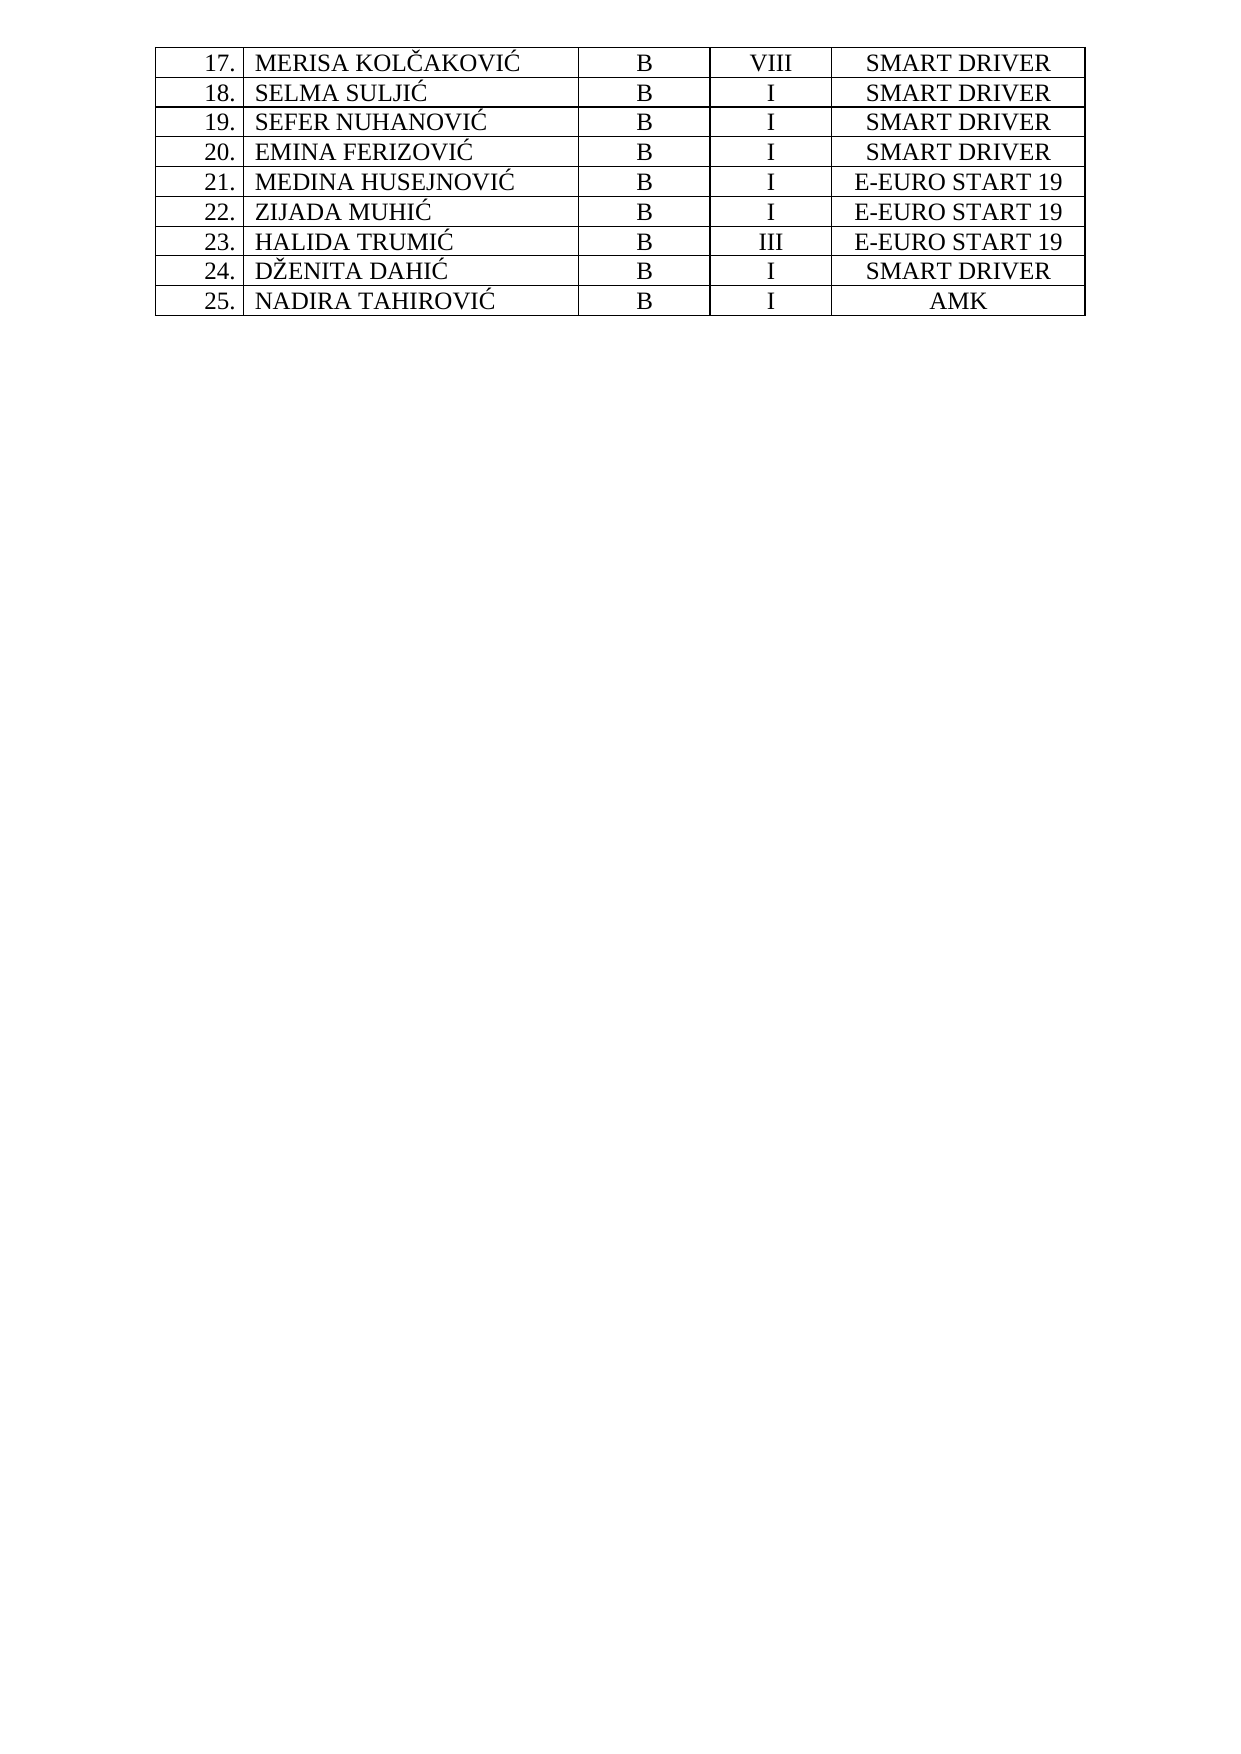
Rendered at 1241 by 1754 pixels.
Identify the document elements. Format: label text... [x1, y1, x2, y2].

table_cell MERISA KOLČAKOVIĆ [244, 48, 578, 77]
table_cell B [579, 286, 709, 315]
table_cell I [711, 137, 831, 166]
table_cell EMINA FERIZOVIĆ [244, 137, 578, 166]
table_cell I [711, 78, 831, 106]
table_cell SMART DRIVER [832, 108, 1084, 136]
table_cell B [579, 108, 709, 136]
table_cell [156, 137, 243, 166]
table_cell I [711, 108, 831, 136]
table_cell I [711, 256, 831, 285]
table_cell NADIRA TAHIROVIĆ [244, 286, 578, 315]
table_cell HALIDA TRUMIĆ [244, 227, 578, 255]
table_cell B [579, 227, 709, 255]
table_cell SMART DRIVER [832, 48, 1084, 77]
table_cell SMART DRIVER [832, 256, 1084, 285]
table_cell B [579, 137, 709, 166]
table_cell [156, 167, 243, 196]
table_cell E-EURO START 19 [832, 167, 1084, 196]
table_cell B [579, 256, 709, 285]
table_cell B [579, 48, 709, 77]
table_cell B [579, 167, 709, 196]
table_cell E-EURO START 19 [832, 197, 1084, 226]
table_cell B [579, 78, 709, 106]
table_cell [156, 197, 243, 226]
table_cell SMART DRIVER [832, 137, 1084, 166]
table_cell SELMA SULJIĆ [244, 78, 578, 106]
table_cell [156, 227, 243, 255]
table_cell SEFER NUHANOVIĆ [244, 108, 578, 136]
table_cell [156, 108, 243, 136]
table_cell E-EURO START 19 [832, 227, 1084, 255]
table_cell [156, 78, 243, 106]
table_cell [156, 286, 243, 315]
table_cell III [711, 227, 831, 255]
table_cell B [579, 197, 709, 226]
table_cell SMART DRIVER [832, 78, 1084, 106]
table_cell DŽENITA DAHIĆ [244, 256, 578, 285]
table_cell I [711, 286, 831, 315]
table_cell I [711, 197, 831, 226]
table_cell VIII [711, 48, 831, 77]
table_cell [156, 48, 243, 77]
table_cell MEDINA HUSEJNOVIĆ [244, 167, 578, 196]
table_cell AMK [832, 286, 1084, 315]
table_cell I [711, 167, 831, 196]
table_cell [156, 256, 243, 285]
table_cell ZIJADA MUHIĆ [244, 197, 578, 226]
